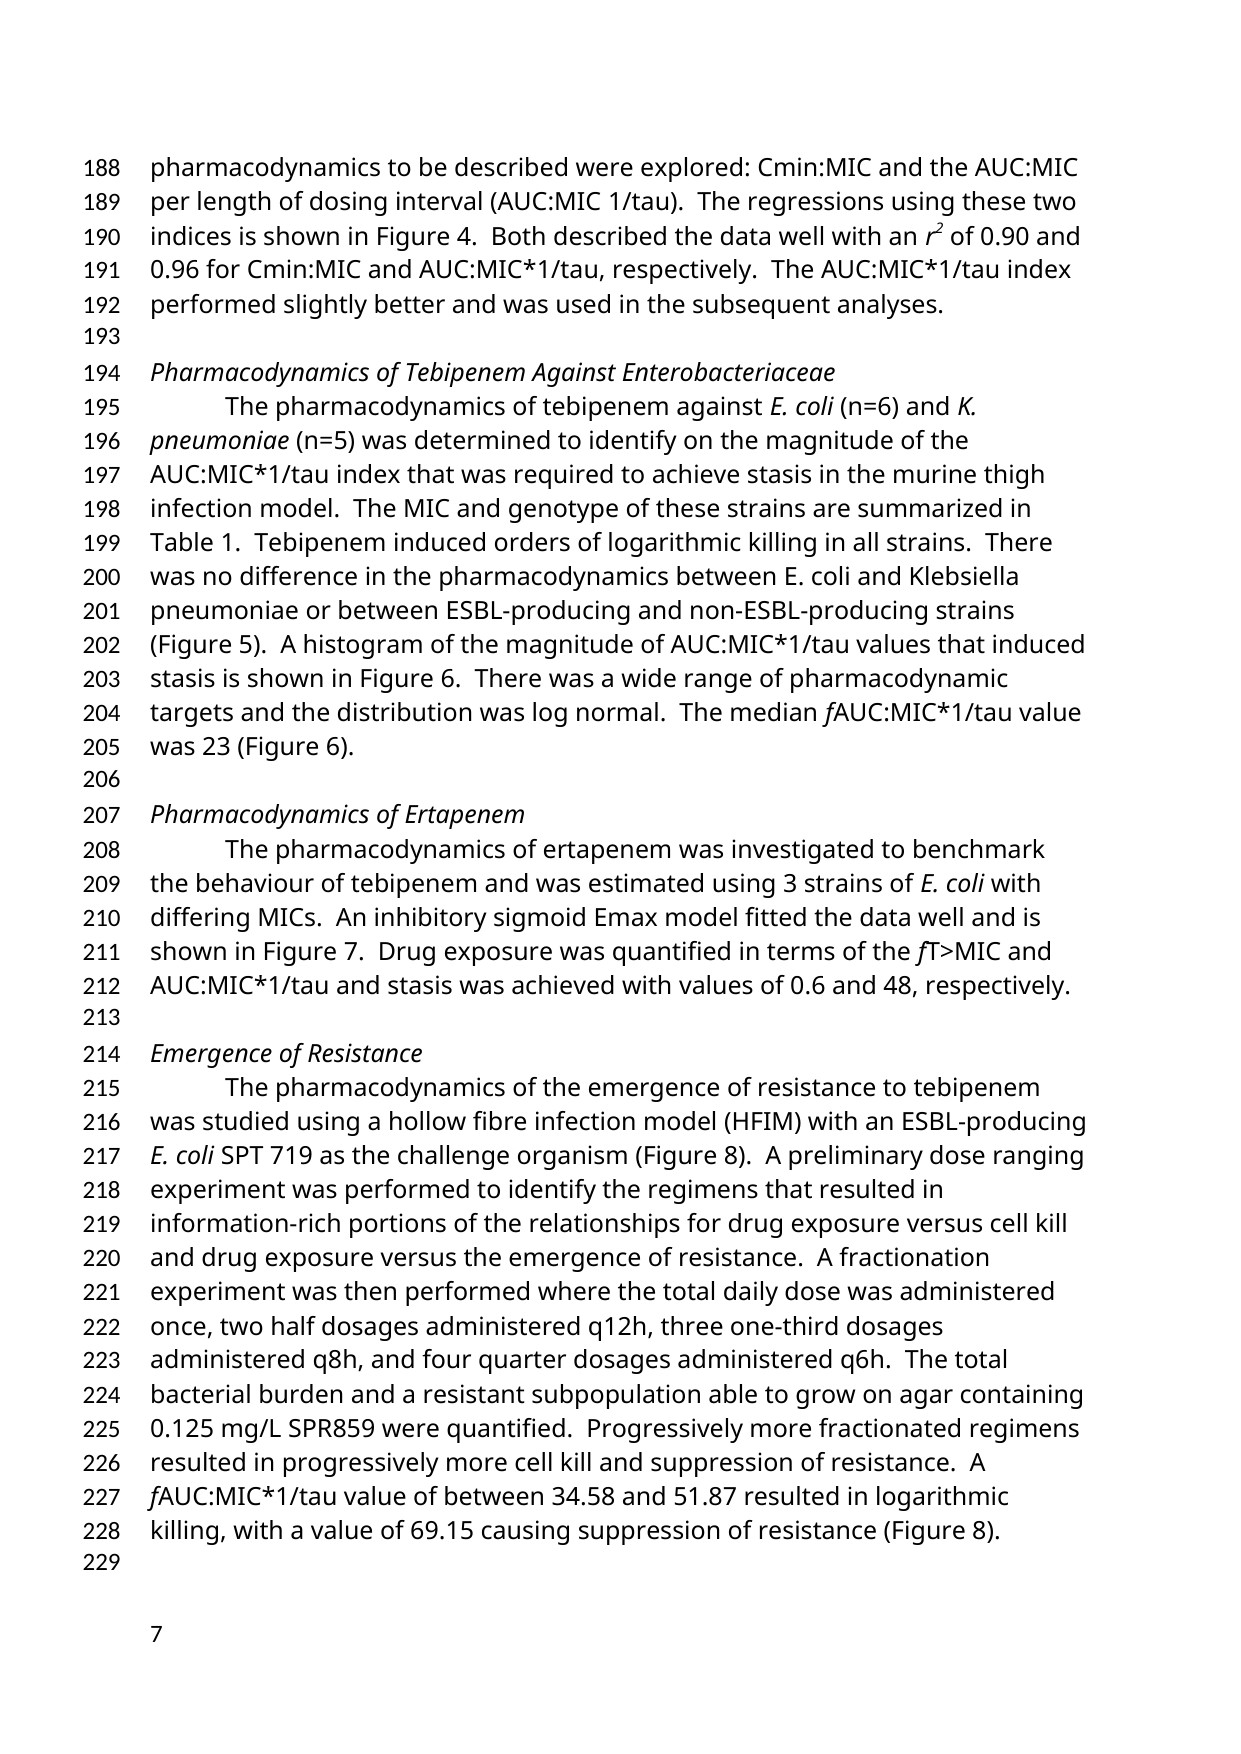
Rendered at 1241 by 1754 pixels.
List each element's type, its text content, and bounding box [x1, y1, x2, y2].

text Pharmacodynamics of Tebipenem Against Enterobacteriaceae [150, 354, 1090, 388]
text Pharmacodynamics of Ertapenem [150, 797, 1090, 831]
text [150, 150, 1090, 320]
text The pharmacodynamics of the emergence of resistance to tebipenem was studied using a hollow fibre infection model (HFIM) with an ESBL-producing E. coli SPT 719 as the challenge organism (Figure 8). A preliminary dose ranging experiment was performed to identify the regimens that resulted in information-rich portions of the relationships for drug exposure versus cell kill and drug exposure versus the emergence of resistance. A fractionation experiment was then performed where the total daily dose was administered once, two half dosages administered q12h, three one-third dosages administered q8h, and four quarter dosages administered q6h. The total bacterial burden and a resistant subpopulation able to grow on agar containing 0.125 mg/L SPR859 were quantified. Progressively more fractionated regimens resulted in progressively more cell kill and suppression of resistance. A fAUC:MIC*1/tau value of between 34.58 and 51.87 resulted in logarithmic killing, with a value of 69.15 causing suppression of resistance (Figure 8). [150, 1070, 1090, 1547]
text Emergence of Resistance [150, 1036, 1090, 1070]
text The pharmacodynamics of ertapenem was investigated to benchmark the behaviour of tebipenem and was estimated using 3 strains of E. coli with differing MICs. An inhibitory sigmoid Emax model fitted the data well and is shown in Figure 7. Drug exposure was quantified in terms of the fT>MIC and AUC:MIC*1/tau and stasis was achieved with values of 0.6 and 48, respectively. [150, 831, 1090, 1002]
text The pharmacodynamics of tebipenem against E. coli (n=6) and K. pneumoniae (n=5) was determined to identify on the magnitude of the AUC:MIC*1/tau index that was required to achieve stasis in the murine thigh infection model. The MIC and genotype of these strains are summarized in Table 1. Tebipenem induced orders of logarithmic killing in all strains. There was no difference in the pharmacodynamics between E. coli and Klebsiella pneumoniae or between ESBL-producing and non-ESBL-producing strains (Figure 5). A histogram of the magnitude of AUC:MIC*1/tau values that induced stasis is shown in Figure 6. There was a wide range of pharmacodynamic targets and the distribution was log normal. The median fAUC:MIC*1/tau value was 23 (Figure 6). [150, 388, 1090, 763]
